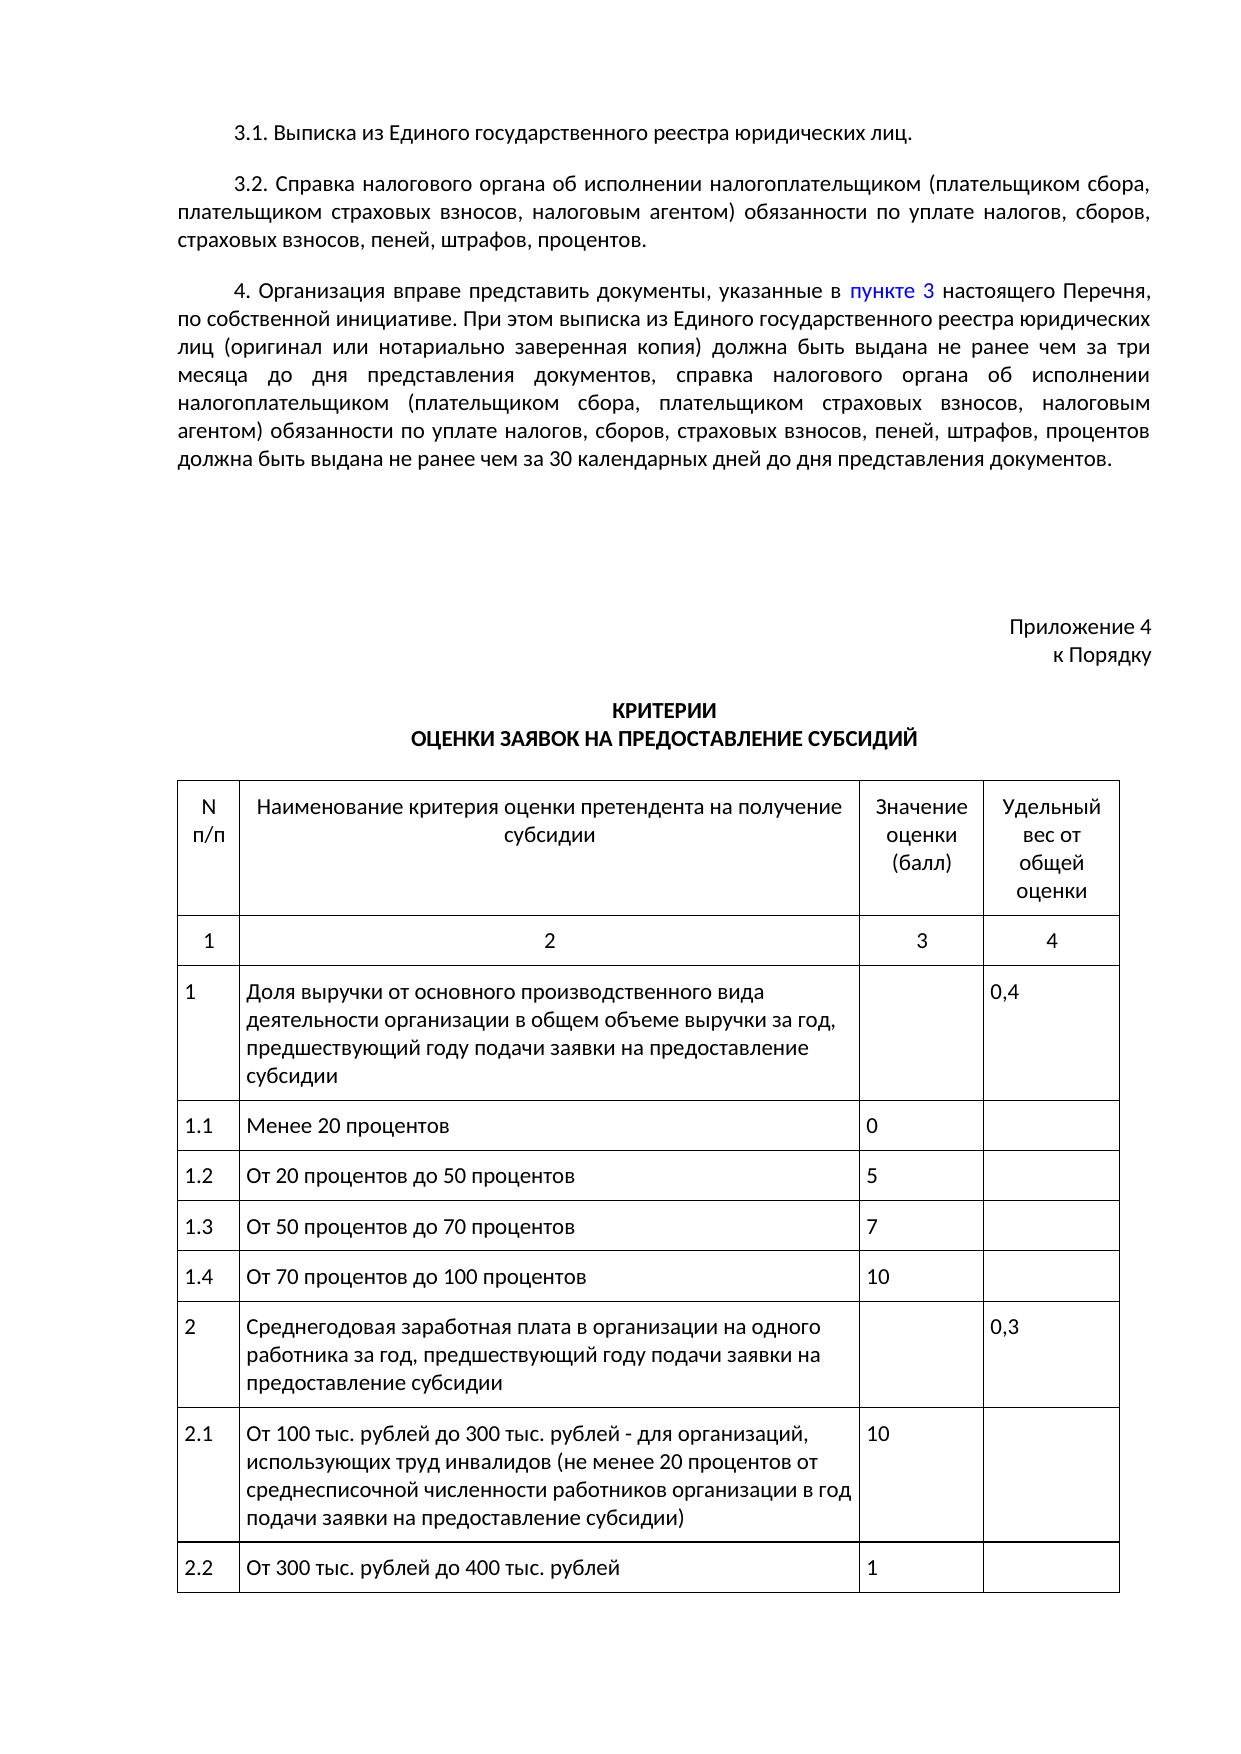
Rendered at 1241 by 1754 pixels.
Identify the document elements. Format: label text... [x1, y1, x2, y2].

table_cell 7 [860, 1201, 983, 1250]
table_cell [984, 1543, 1119, 1592]
table_cell От 70 процентов до 100 процентов [240, 1251, 859, 1301]
table_cell 3 [860, 916, 983, 965]
table_cell 5 [860, 1151, 983, 1200]
text 3.1. Выписка из Единого государственного реестра юридических лиц. [177, 118, 1152, 146]
table_header Удельный вес от общей оценки [984, 781, 1119, 915]
table_cell 1.2 [178, 1151, 239, 1200]
table_cell 0,4 [984, 966, 1119, 1099]
table_cell Среднегодовая заработная плата в организации на одного работника за год, предшествующий году подачи заявки на предоставление субсидии [240, 1302, 859, 1407]
table_cell [984, 1101, 1119, 1150]
table_cell 10 [860, 1408, 983, 1541]
table_cell От 300 тыс. рублей до 400 тыс. рублей [240, 1543, 859, 1592]
text 4. Организация вправе представить документы, указанные в пункте 3 настоящего Перечня, по собственной инициативе. При этом выписка из Единого государственного реестра юридических лиц (оригинал или нотариально заверенная копия) должна быть выдана не ранее чем за три месяца до дня представления документов, справка налогового органа об исполнении налогоплательщиком (плательщиком сбора, плательщиком страховых взносов, налоговым агентом) обязанности по уплате налогов, сборов, страховых взносов, пеней, штрафов, процентов должна быть выдана не ранее чем за 30 календарных дней до дня представления документов. [177, 276, 1152, 472]
text Приложение 4 [177, 612, 1152, 640]
table_cell От 50 процентов до 70 процентов [240, 1201, 859, 1250]
table_cell [984, 1408, 1119, 1541]
table_cell 2.1 [178, 1408, 239, 1541]
table_cell [984, 1151, 1119, 1200]
table_cell Доля выручки от основного производственного вида деятельности организации в общем объеме выручки за год, предшествующий году подачи заявки на предоставление субсидии [240, 966, 859, 1099]
table_cell [984, 1251, 1119, 1301]
table_cell 2.2 [178, 1543, 239, 1592]
table_cell 1 [178, 916, 239, 965]
table_cell 10 [860, 1251, 983, 1301]
table_cell [984, 1201, 1119, 1250]
table_cell 1 [860, 1543, 983, 1592]
table_cell Менее 20 процентов [240, 1101, 859, 1150]
title ОЦЕНКИ ЗАЯВОК НА ПРЕДОСТАВЛЕНИЕ СУБСИДИЙ [177, 724, 1152, 752]
table_cell От 100 тыс. рублей до 300 тыс. рублей - для организаций, использующих труд инвалидов (не менее 20 процентов от среднесписочной численности работников организации в год подачи заявки на предоставление субсидии) [240, 1408, 859, 1541]
table_cell 0 [860, 1101, 983, 1150]
table_cell 0,3 [984, 1302, 1119, 1407]
table_cell 2 [240, 916, 859, 965]
table_cell 1.3 [178, 1201, 239, 1250]
title КРИТЕРИИ [177, 696, 1152, 724]
table_cell От 20 процентов до 50 процентов [240, 1151, 859, 1200]
table_header Значение оценки (балл) [860, 781, 983, 915]
table_header N п/п [178, 781, 239, 915]
text к Порядку [177, 640, 1152, 668]
table_cell 1 [178, 966, 239, 1099]
table_cell 1.1 [178, 1101, 239, 1150]
table_cell 1.4 [178, 1251, 239, 1301]
table_cell 4 [984, 916, 1119, 965]
table_cell [860, 1302, 983, 1407]
text 3.2. Справка налогового органа об исполнении налогоплательщиком (плательщиком сбора, плательщиком страховых взносов, налоговым агентом) обязанности по уплате налогов, сборов, страховых взносов, пеней, штрафов, процентов. [177, 169, 1152, 253]
table_cell [860, 966, 983, 1099]
table_header Наименование критерия оценки претендента на получение субсидии [240, 781, 859, 915]
table_cell 2 [178, 1302, 239, 1407]
